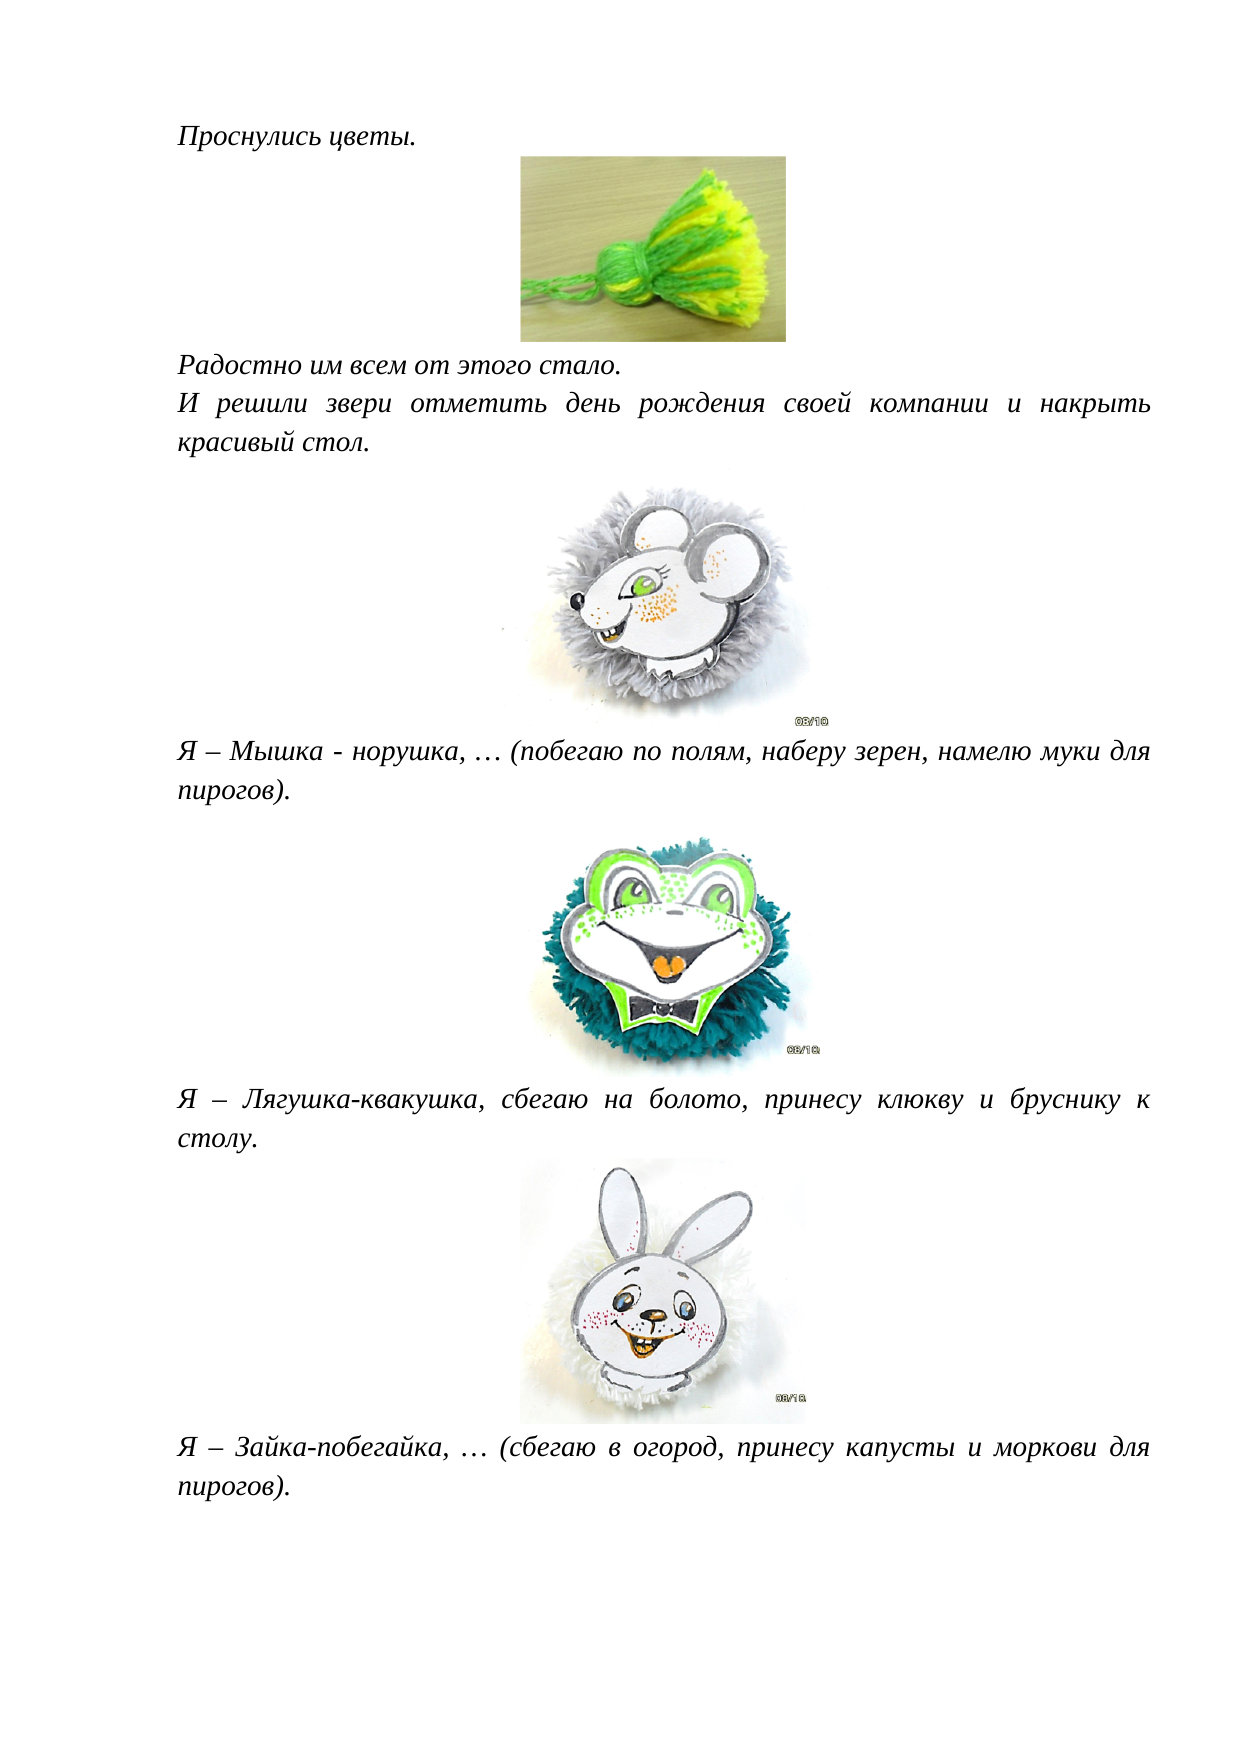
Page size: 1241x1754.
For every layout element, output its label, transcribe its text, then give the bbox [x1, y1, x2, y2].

picture [498, 462, 829, 729]
picture [519, 810, 820, 1077]
text И решили звери отметить день рождения своей компании и накрыть красивый стол. [177, 386, 1152, 458]
text Я – Зайка-побегайка, … (сбегаю в огород, принесу капусты и моркови для пирогов). [177, 1429, 1152, 1501]
text Радостно им всем от этого стало. [177, 347, 1152, 381]
text Я – Мышка - норушка, … (побегаю по полям, наберу зерен, намелю муки для пирогов). [177, 733, 1152, 806]
text Проснулись цветы. [177, 118, 1152, 152]
picture [519, 1158, 807, 1424]
picture [521, 157, 785, 341]
text Я – Лягушка-квакушка, сбегаю на болото, принесу клюкву и бруснику к столу. [177, 1081, 1152, 1153]
